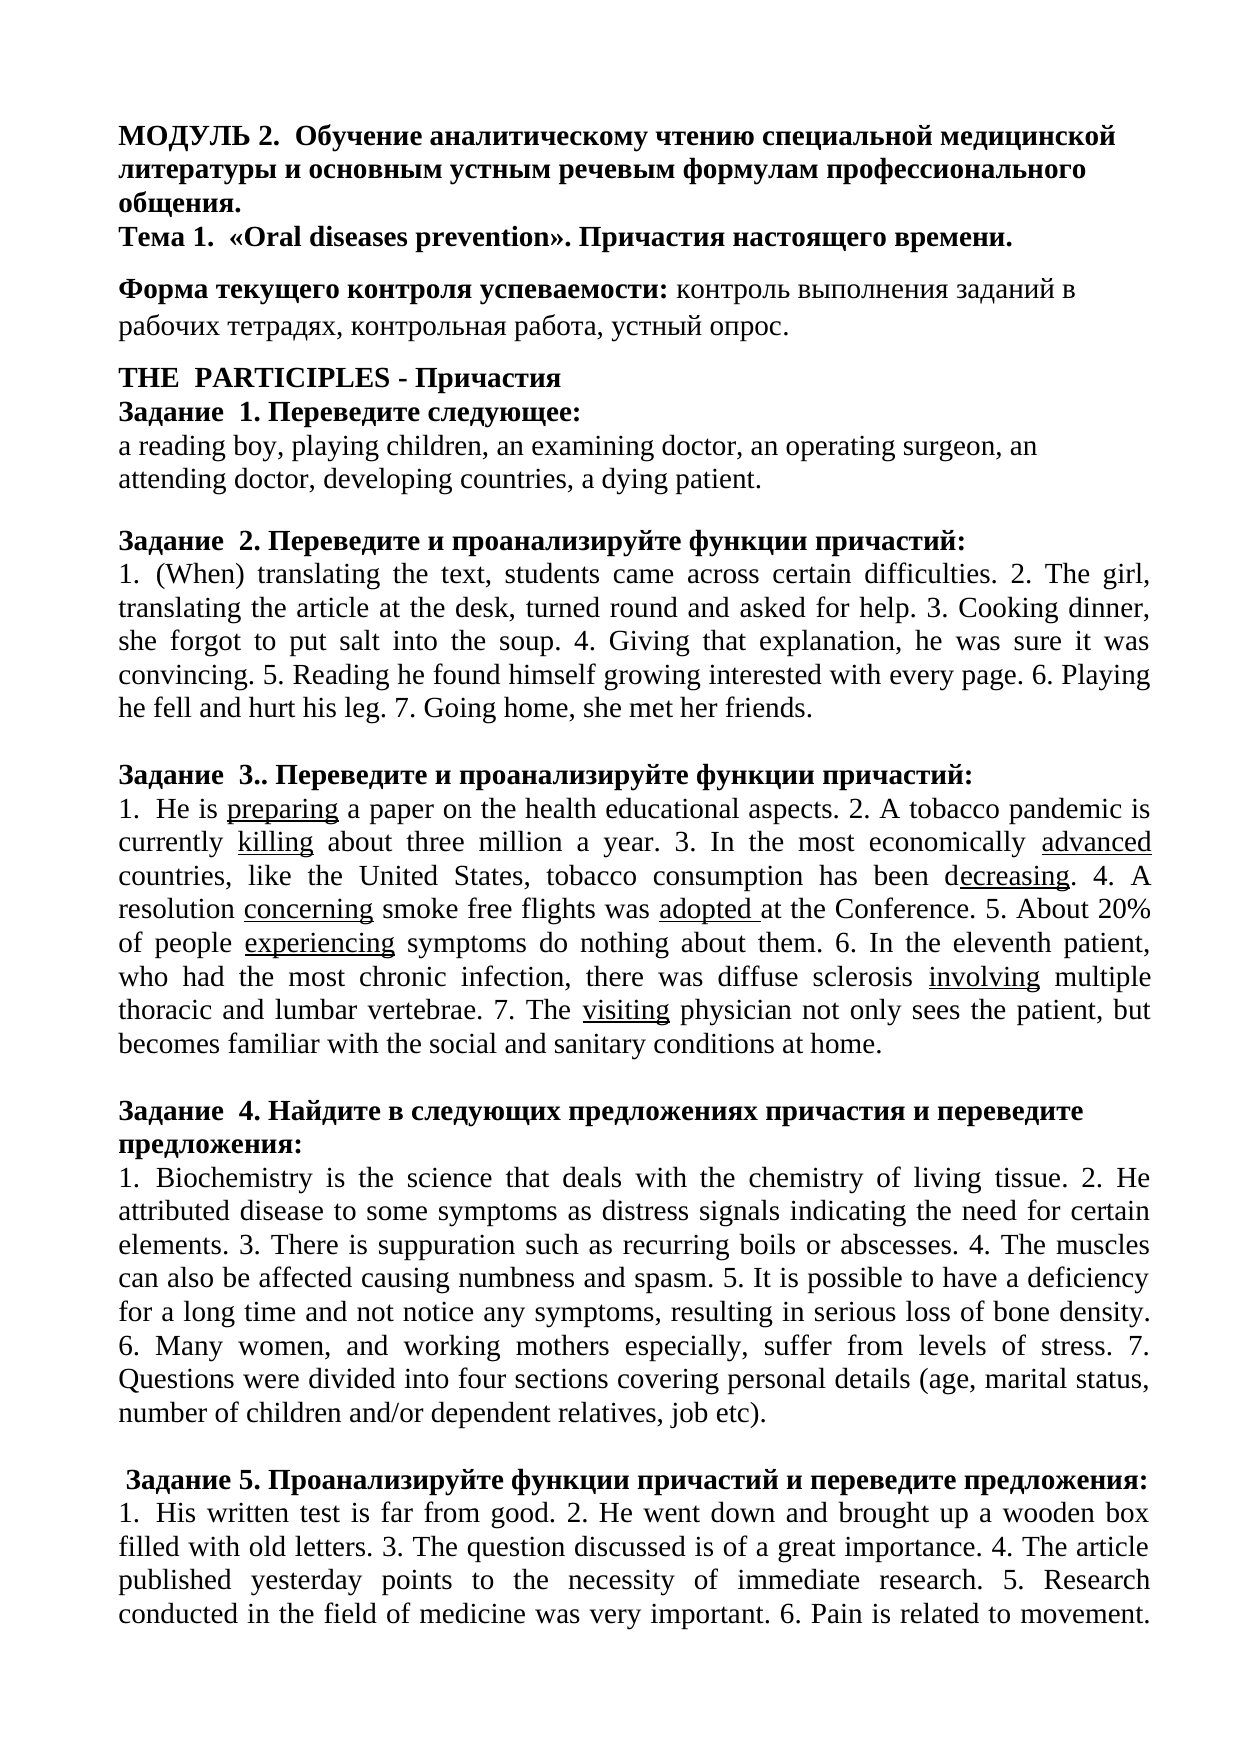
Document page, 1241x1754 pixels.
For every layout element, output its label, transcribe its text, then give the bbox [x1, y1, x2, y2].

list He is preparing a paper on the health educational aspects. 2. A tobacco pandemic is currently killing about three million a year. 3. In the most economically advanced countries, like the United States, tobacco consumption has been decreasing. 4. A resolution concerning smoke free flights was adopted at the Conference. 5. About 20% of people experiencing symptoms do nothing about them. 6. In the eleventh patient, who had the most chronic infection, there was diffuse sclerosis involving multiple thoracic and lumbar vertebrae. 7. The visiting physician not only sees the patient, but becomes familiar with the social and sanitary conditions at home. [118, 791, 1152, 1059]
text THE PARTICIPLES - Причастия [118, 361, 1152, 394]
text Форма текущего контроля успеваемости: контроль выполнения заданий в рабочих тетрадях, контрольная работа, устный опрос. [118, 272, 1152, 341]
text Задание 4. Найдите в следующих предложениях причастия и переведите предложения: [118, 1093, 1152, 1160]
text Задание 2. Переведите и проанализируйте функции причастий: [118, 523, 1152, 556]
text Задание 5. Проанализируйте функции причастий и переведите предложения: [118, 1462, 1152, 1495]
text Задание 1. Переведите следующее: [118, 394, 1152, 428]
text a reading boy, playing children, an examining doctor, an operating surgeon, an attending doctor, developing countries, a dying patient. [118, 428, 1152, 495]
text МОДУЛЬ 2. Обучение аналитическому чтению специальной медицинской литературы и основным устным речевым формулам профессионального общения. [118, 118, 1152, 219]
list Biochemistry is the science that deals with the chemistry of living tissue. 2. He attributed disease to some symptoms as distress signals indicating the need for certain elements. 3. There is suppuration such as recurring boils or abscesses. 4. The muscles can also be affected causing numbness and spasm. 5. It is possible to have a deficiency for a long time and not notice any symptoms, resulting in serious loss of bone density. 6. Many women, and working mothers especially, suffer from levels of stress. 7. Questions were divided into four sections covering personal details (age, marital status, number of children and/or dependent relatives, job etc). [118, 1160, 1152, 1428]
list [118, 1495, 1152, 1629]
list (When) translating the text, students came across certain difficulties. 2. The girl, translating the article at the desk, turned round and asked for help. 3. Cooking dinner, she forgot to put salt into the soup. 4. Giving that explanation, he was sure it was convincing. 5. Reading he found himself growing interested with every page. 6. Playing he fell and hurt his leg. 7. Going home, she met her friends. [118, 556, 1152, 724]
text Тема 1. «Oral diseases prevention». Причастия настоящего времени. [118, 219, 1152, 252]
text Задание 3.. Переведите и проанализируйте функции причастий: [118, 757, 1152, 791]
